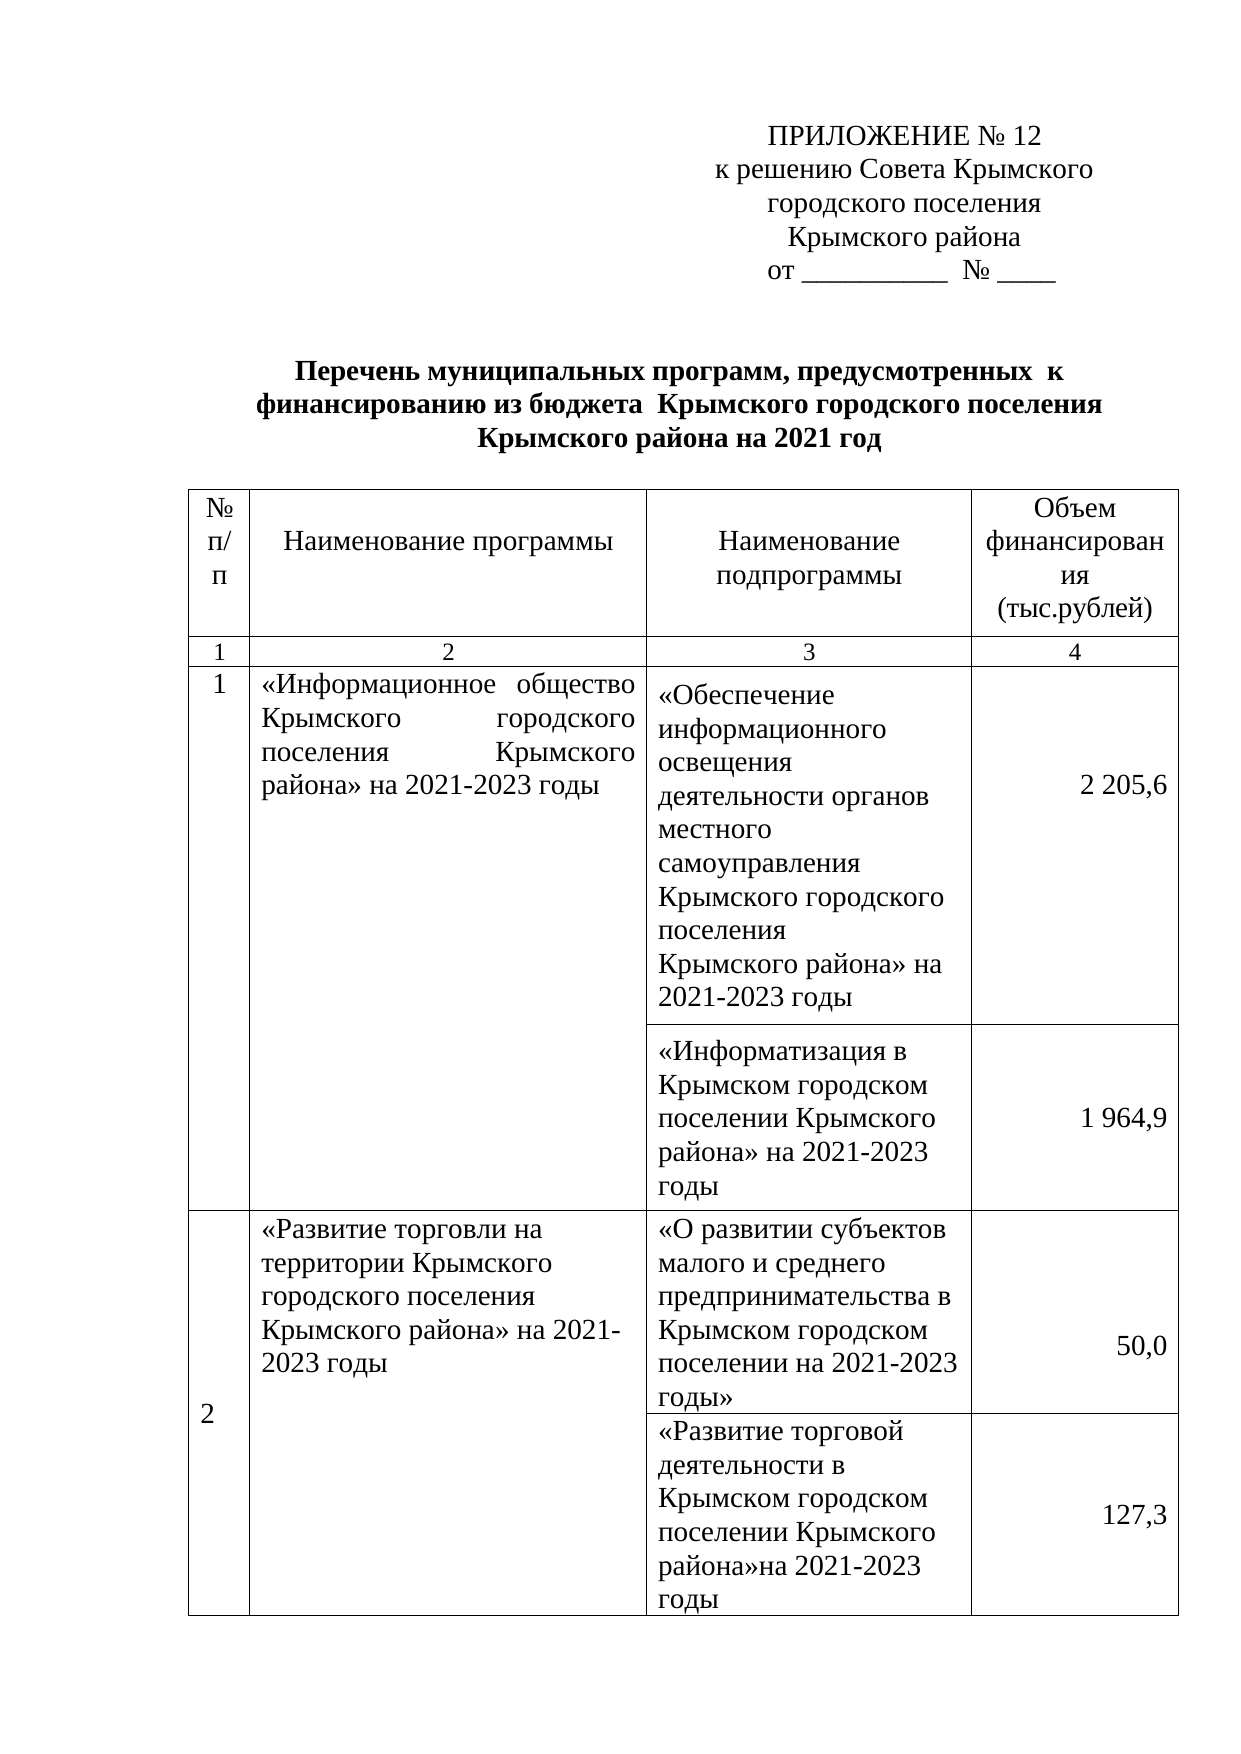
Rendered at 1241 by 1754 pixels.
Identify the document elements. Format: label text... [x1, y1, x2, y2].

text к решению Совета Крымского [627, 152, 1181, 185]
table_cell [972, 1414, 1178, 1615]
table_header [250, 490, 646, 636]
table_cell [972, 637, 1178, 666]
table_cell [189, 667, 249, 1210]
text Крымского района [627, 219, 1181, 252]
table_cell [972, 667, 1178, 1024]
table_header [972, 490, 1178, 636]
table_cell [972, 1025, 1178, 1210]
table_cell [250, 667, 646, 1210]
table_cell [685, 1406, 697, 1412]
text от __________ № ____ [694, 252, 1181, 286]
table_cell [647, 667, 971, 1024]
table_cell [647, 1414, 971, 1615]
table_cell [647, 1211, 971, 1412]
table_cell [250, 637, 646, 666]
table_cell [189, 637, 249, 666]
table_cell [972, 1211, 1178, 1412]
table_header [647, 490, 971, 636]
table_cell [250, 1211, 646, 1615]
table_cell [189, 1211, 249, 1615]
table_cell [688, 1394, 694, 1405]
text ПРИЛОЖЕНИЕ № 12 [693, 118, 1181, 152]
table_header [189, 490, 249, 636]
text городского поселения [627, 185, 1181, 219]
text Перечень муниципальных программ, предусмотренных к финансированию из бюджета Крымского городского поселения Крымского района на 2021 год [177, 353, 1181, 453]
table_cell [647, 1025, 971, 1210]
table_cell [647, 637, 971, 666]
